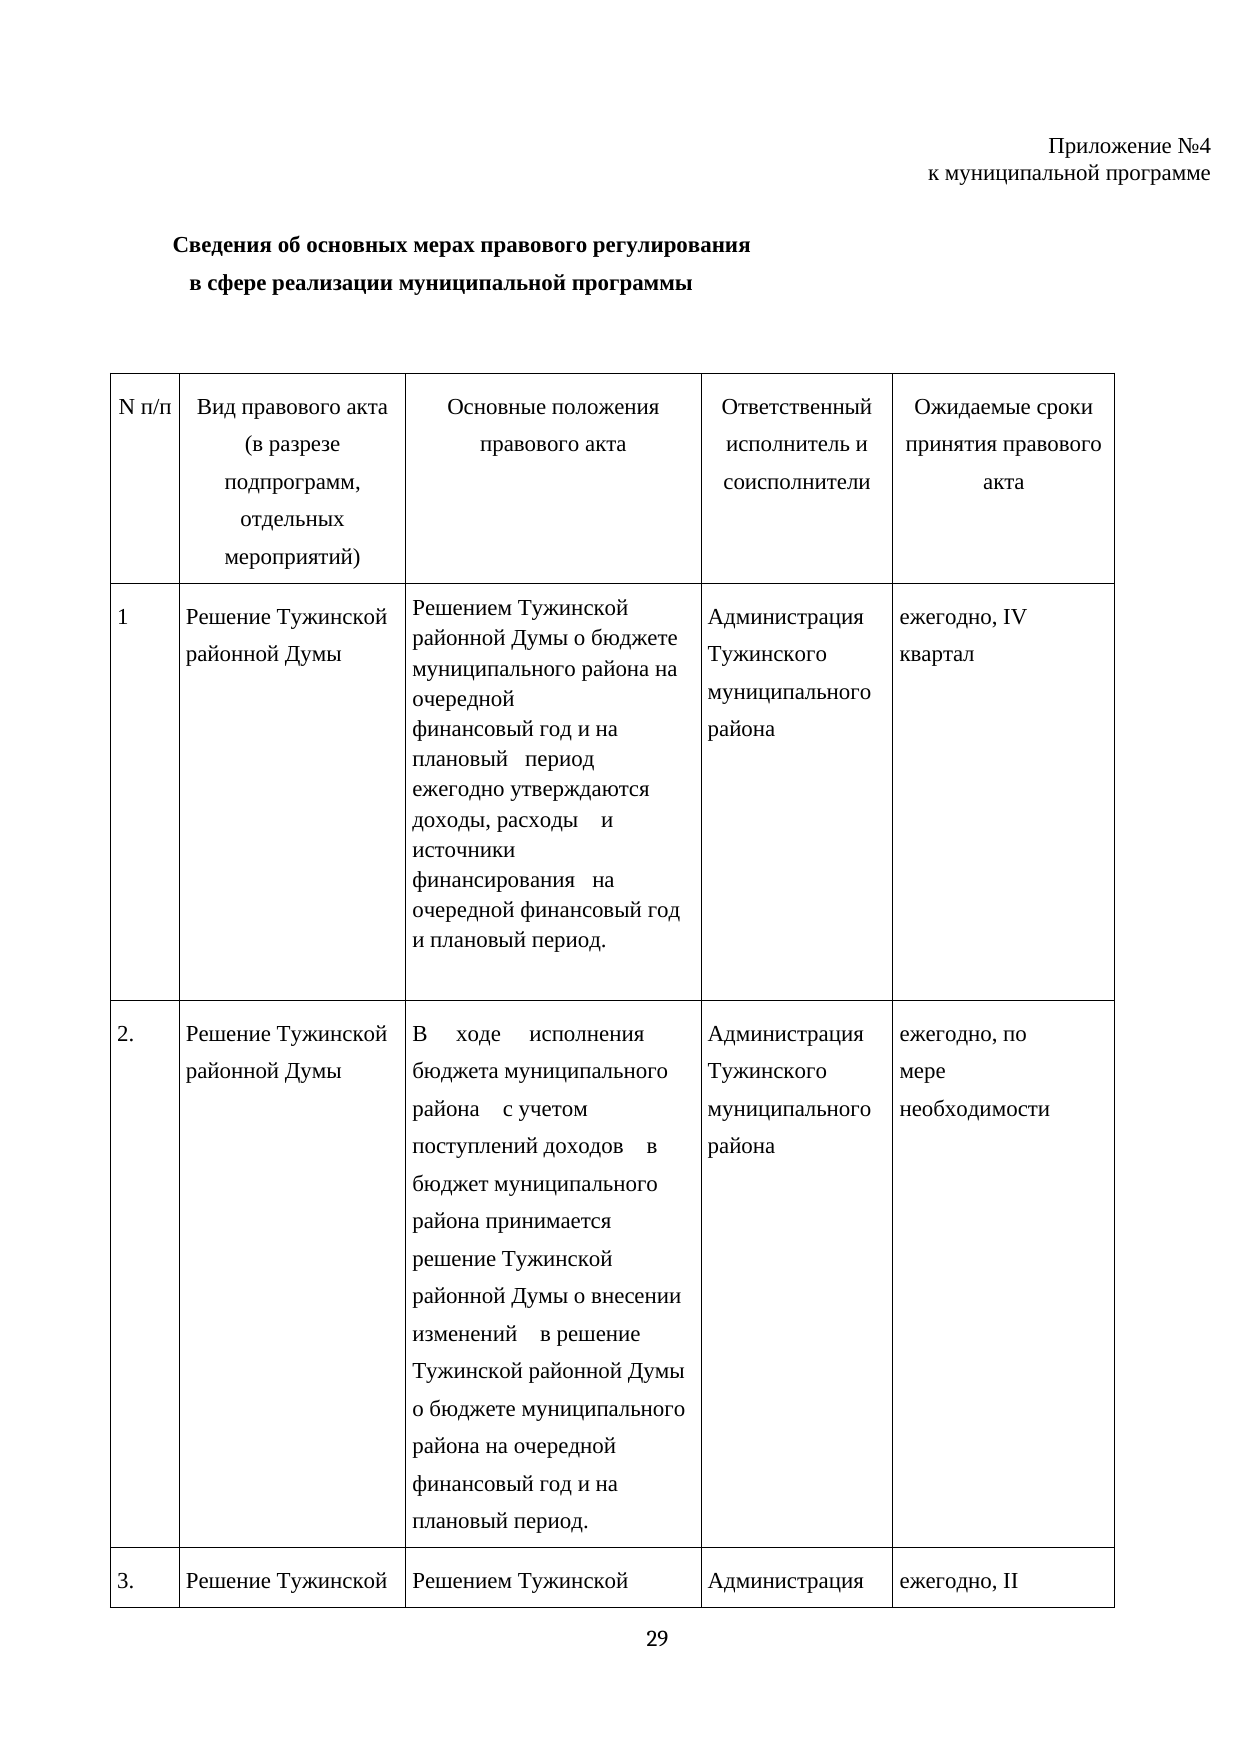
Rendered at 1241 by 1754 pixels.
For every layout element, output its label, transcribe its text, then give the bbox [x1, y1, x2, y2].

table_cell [180, 1548, 405, 1607]
table_header Ожидаемые сроки принятия правового акта [893, 374, 1114, 582]
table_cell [893, 1548, 1114, 1607]
table_cell Решением Тужинской районной Думы о бюджете муниципального района на очередной финансовый год и на плановый период ежегодно утверждаются доходы, расходы и источники финансирования на очередной финансовый год и плановый период. [406, 584, 701, 999]
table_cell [702, 1548, 892, 1607]
table_header N п/п [111, 374, 179, 582]
table_header Основные положения правового акта [406, 374, 701, 582]
table_cell 2. [111, 1001, 179, 1547]
table_cell Администрация Тужинского муниципального района [702, 584, 892, 999]
table_cell Администрация Тужинского муниципального района [702, 1001, 892, 1547]
table_header Вид правового акта (в разрезе подпрограмм, отдельных мероприятий) [180, 374, 405, 582]
table_cell В ходе исполнения бюджета муниципального района с учетом поступлений доходов в бюджет муниципального района принимается решение Тужинской районной Думы о внесении изменений в решение Тужинской районной Думы о бюджете муниципального района на очередной финансовый год и на плановый период. [406, 1001, 701, 1547]
table_cell 1 [111, 584, 179, 999]
text в сфере реализации муниципальной программы [103, 260, 1211, 298]
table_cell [406, 1548, 701, 1607]
text Приложение №4 [103, 132, 1211, 159]
table_cell 3. [111, 1548, 179, 1607]
table_cell ежегодно, IV квартал [893, 584, 1114, 999]
table_cell ежегодно, по мере необходимости [893, 1001, 1114, 1547]
text к муниципальной программе [103, 159, 1211, 185]
text Сведения об основных мерах правового регулирования [103, 223, 1211, 260]
table_cell Решение Тужинской районной Думы [180, 1001, 405, 1547]
table_header Ответственный исполнитель и соисполнители [702, 374, 892, 582]
table_cell Решение Тужинской районной Думы [180, 584, 405, 999]
